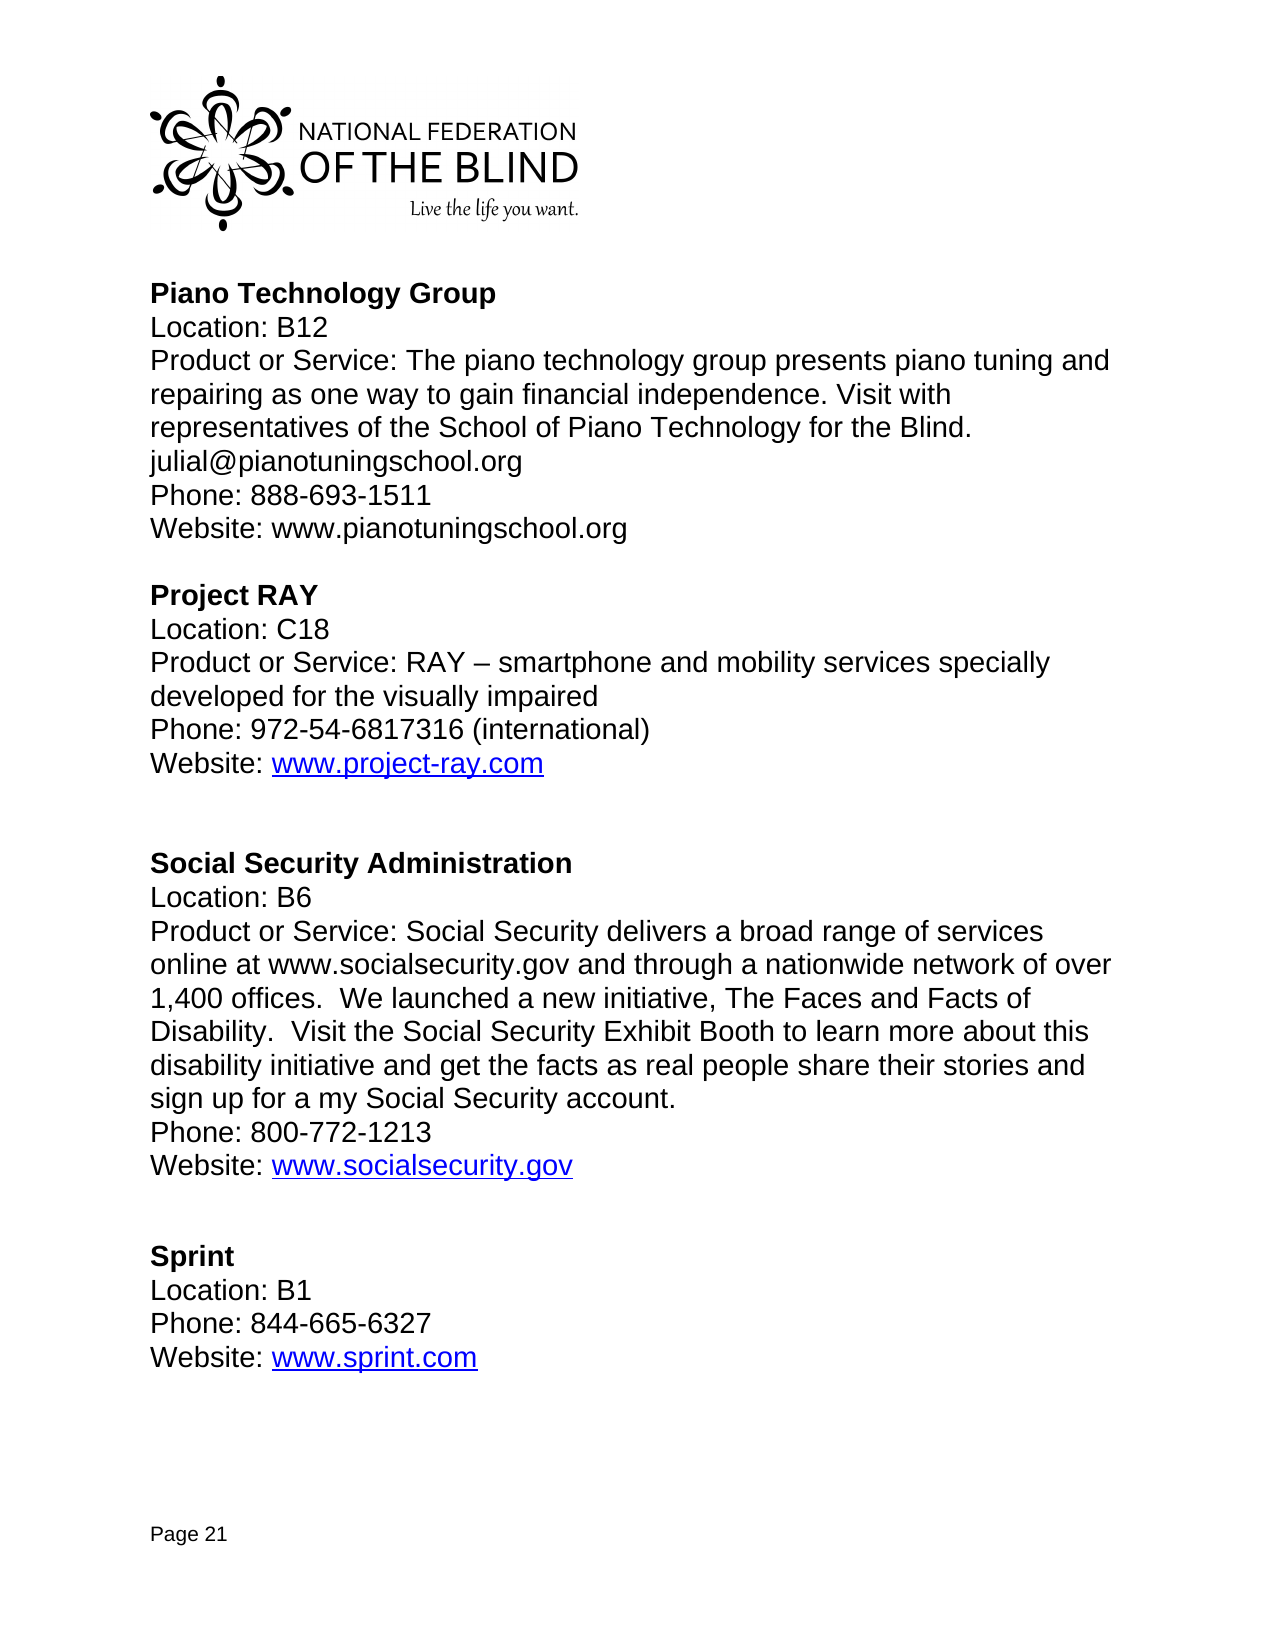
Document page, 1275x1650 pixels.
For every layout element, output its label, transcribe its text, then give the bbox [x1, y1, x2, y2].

text Website: www.socialsecurity.gov [150, 1148, 1125, 1182]
text Location: B6 [150, 880, 1125, 913]
text Location: B1 [150, 1273, 1125, 1306]
text Phone: 972-54-6817316 (international) [150, 712, 1125, 746]
text Website: www.pianotuningschool.org [150, 511, 1125, 544]
text Location: B12 [150, 310, 1125, 343]
text Phone: 800-772-1213 [150, 1115, 1125, 1148]
text Product or Service: RAY – smartphone and mobility services specially developed for the visually impaired [150, 645, 1125, 712]
text Website: www.sprint.com [150, 1340, 1125, 1373]
subtitle Sprint [150, 1239, 1125, 1273]
subtitle Project RAY [150, 578, 1125, 612]
text Website: www.project-ray.com [150, 746, 1125, 779]
subtitle Piano Technology Group [150, 276, 1125, 310]
text Product or Service: The piano technology group presents piano tuning and repairing as one way to gain financial independence. Visit with representatives of the School of Piano Technology for the Blind. julial@pianotuningschool.org [150, 343, 1125, 477]
picture [150, 76, 579, 232]
text Phone: 888-693-1511 [150, 477, 1125, 511]
subtitle Social Security Administration [150, 846, 1125, 880]
text Phone: 844-665-6327 [150, 1306, 1125, 1340]
text Location: C18 [150, 612, 1125, 645]
text Product or Service: Social Security delivers a broad range of services online at www.socialsecurity.gov and through a nationwide network of over 1,400 offices. We launched a new initiative, The Faces and Facts of Disability. Visit the Social Security Exhibit Booth to learn more about this disability initiative and get the facts as real people share their stories and sign up for a my Social Security account. [150, 913, 1125, 1115]
